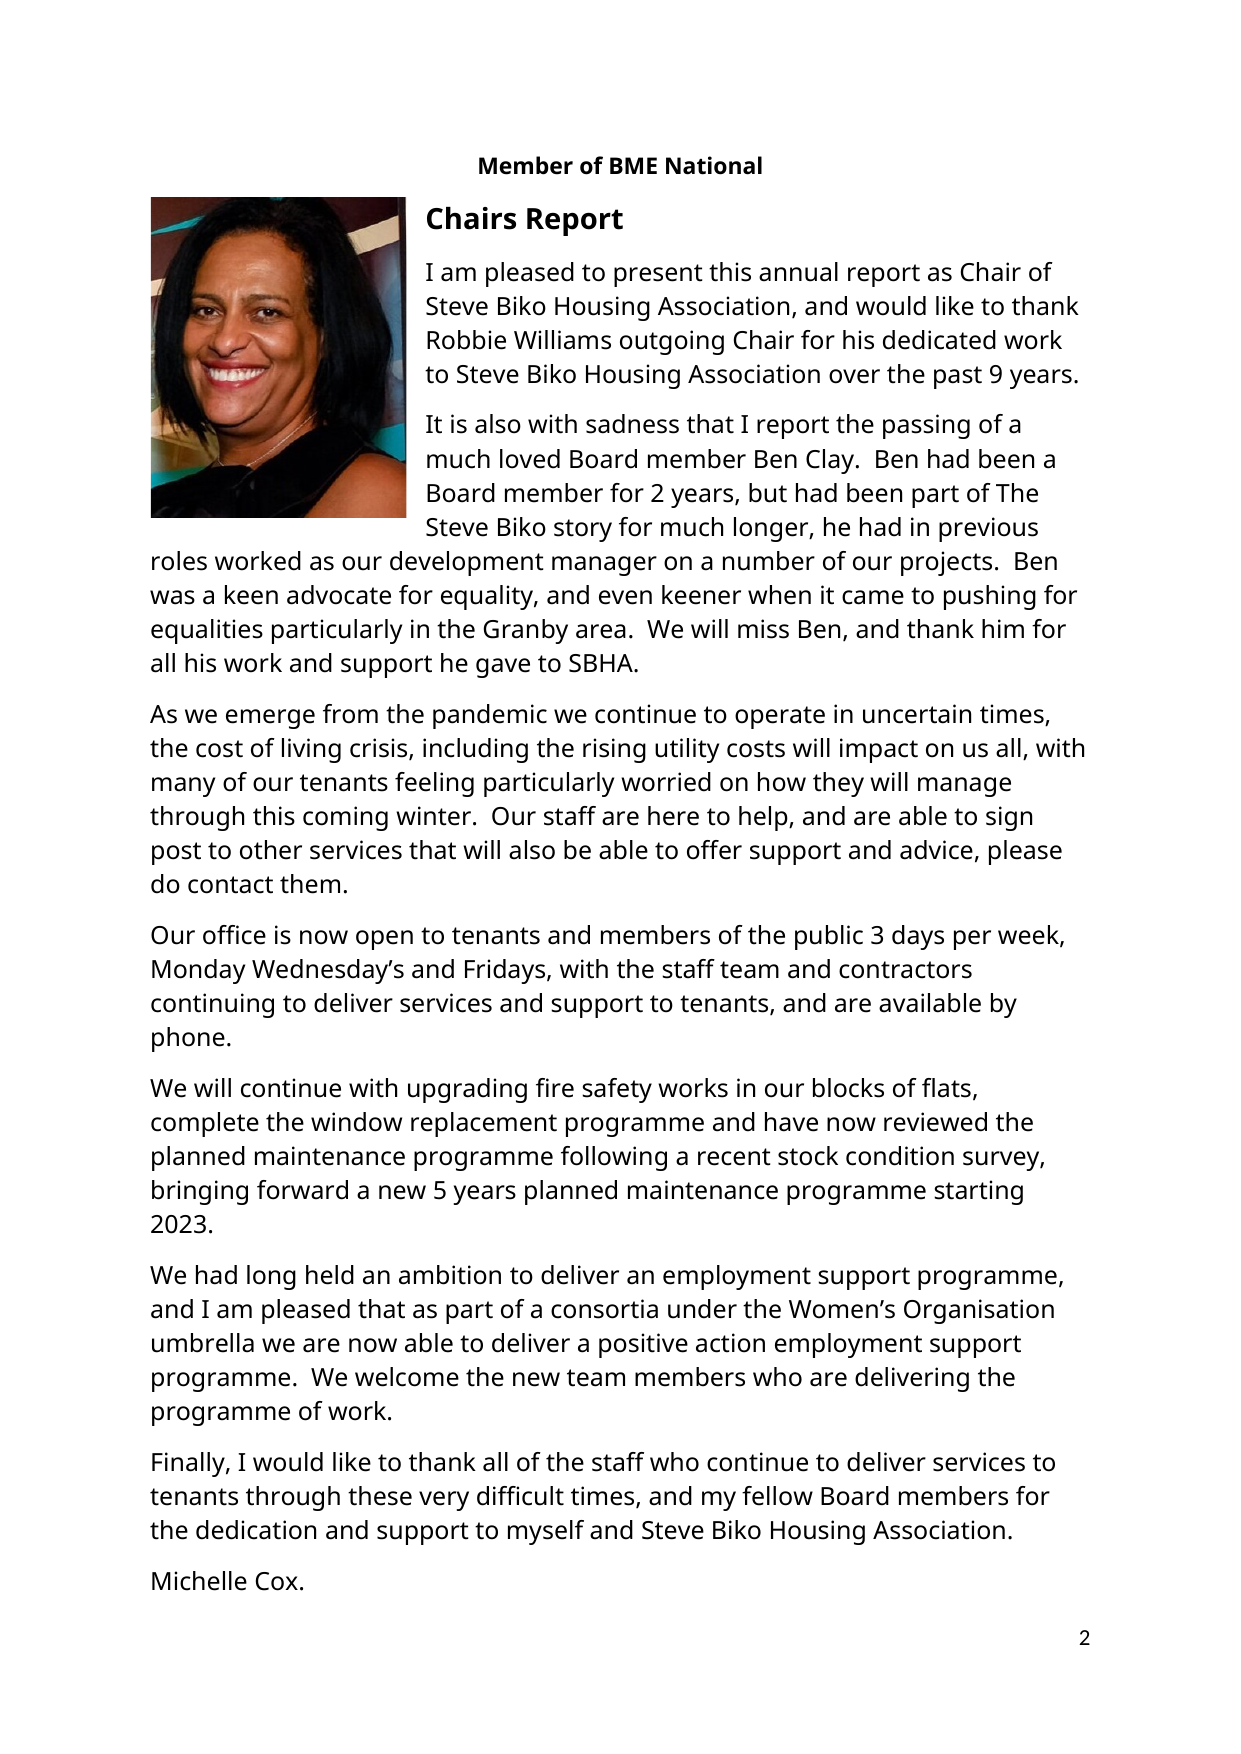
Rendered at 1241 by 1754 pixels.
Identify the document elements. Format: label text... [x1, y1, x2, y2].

text I am pleased to present this annual report as Chair of Steve Biko Housing Association, and would like to thank Robbie Williams outgoing Chair for his dedicated work to Steve Biko Housing Association over the past 9 years. [406, 254, 1090, 391]
text Chairs Report [406, 198, 1090, 238]
text It is also with sadness that I report the passing of a much loved Board member Ben Clay. Ben had been a Board member for 2 years, but had been part of The Steve Biko story for much longer, he had in previous roles worked as our development manager on a number of our projects. Ben was a keen advocate for equality, and even keener when it came to pushing for equalities particularly in the Granby area. We will miss Ben, and thank him for all his work and support he gave to SBHA. [150, 407, 1090, 680]
text Member of BME National [150, 150, 1090, 181]
text Michelle Cox. [150, 1563, 1090, 1597]
picture [150, 197, 406, 517]
text We had long held an ambition to deliver an employment support programme, and I am pleased that as part of a consortia under the Women’s Organisation umbrella we are now able to deliver a positive action employment support programme. We welcome the new team members who are delivering the programme of work. [150, 1257, 1090, 1428]
text As we emerge from the pandemic we continue to operate in uncertain times, the cost of living crisis, including the rising utility costs will impact on us all, with many of our tenants feeling particularly worried on how they will manage through this coming winter. Our staff are here to help, and are able to sign post to other services that will also be able to offer support and advice, please do contact them. [150, 696, 1090, 901]
text Finally, I would like to thank all of the staff who continue to deliver services to tenants through these very difficult times, and my fellow Board members for the dedication and support to myself and Steve Biko Housing Association. [150, 1444, 1090, 1546]
text Our office is now open to tenants and members of the public 3 days per week, Monday Wednesday’s and Fridays, with the staff team and contractors continuing to deliver services and support to tenants, and are available by phone. [150, 917, 1090, 1054]
text We will continue with upgrading fire safety works in our blocks of flats, complete the window replacement programme and have now reviewed the planned maintenance programme following a recent stock condition survey, bringing forward a new 5 years planned maintenance programme starting 2023. [150, 1070, 1090, 1241]
